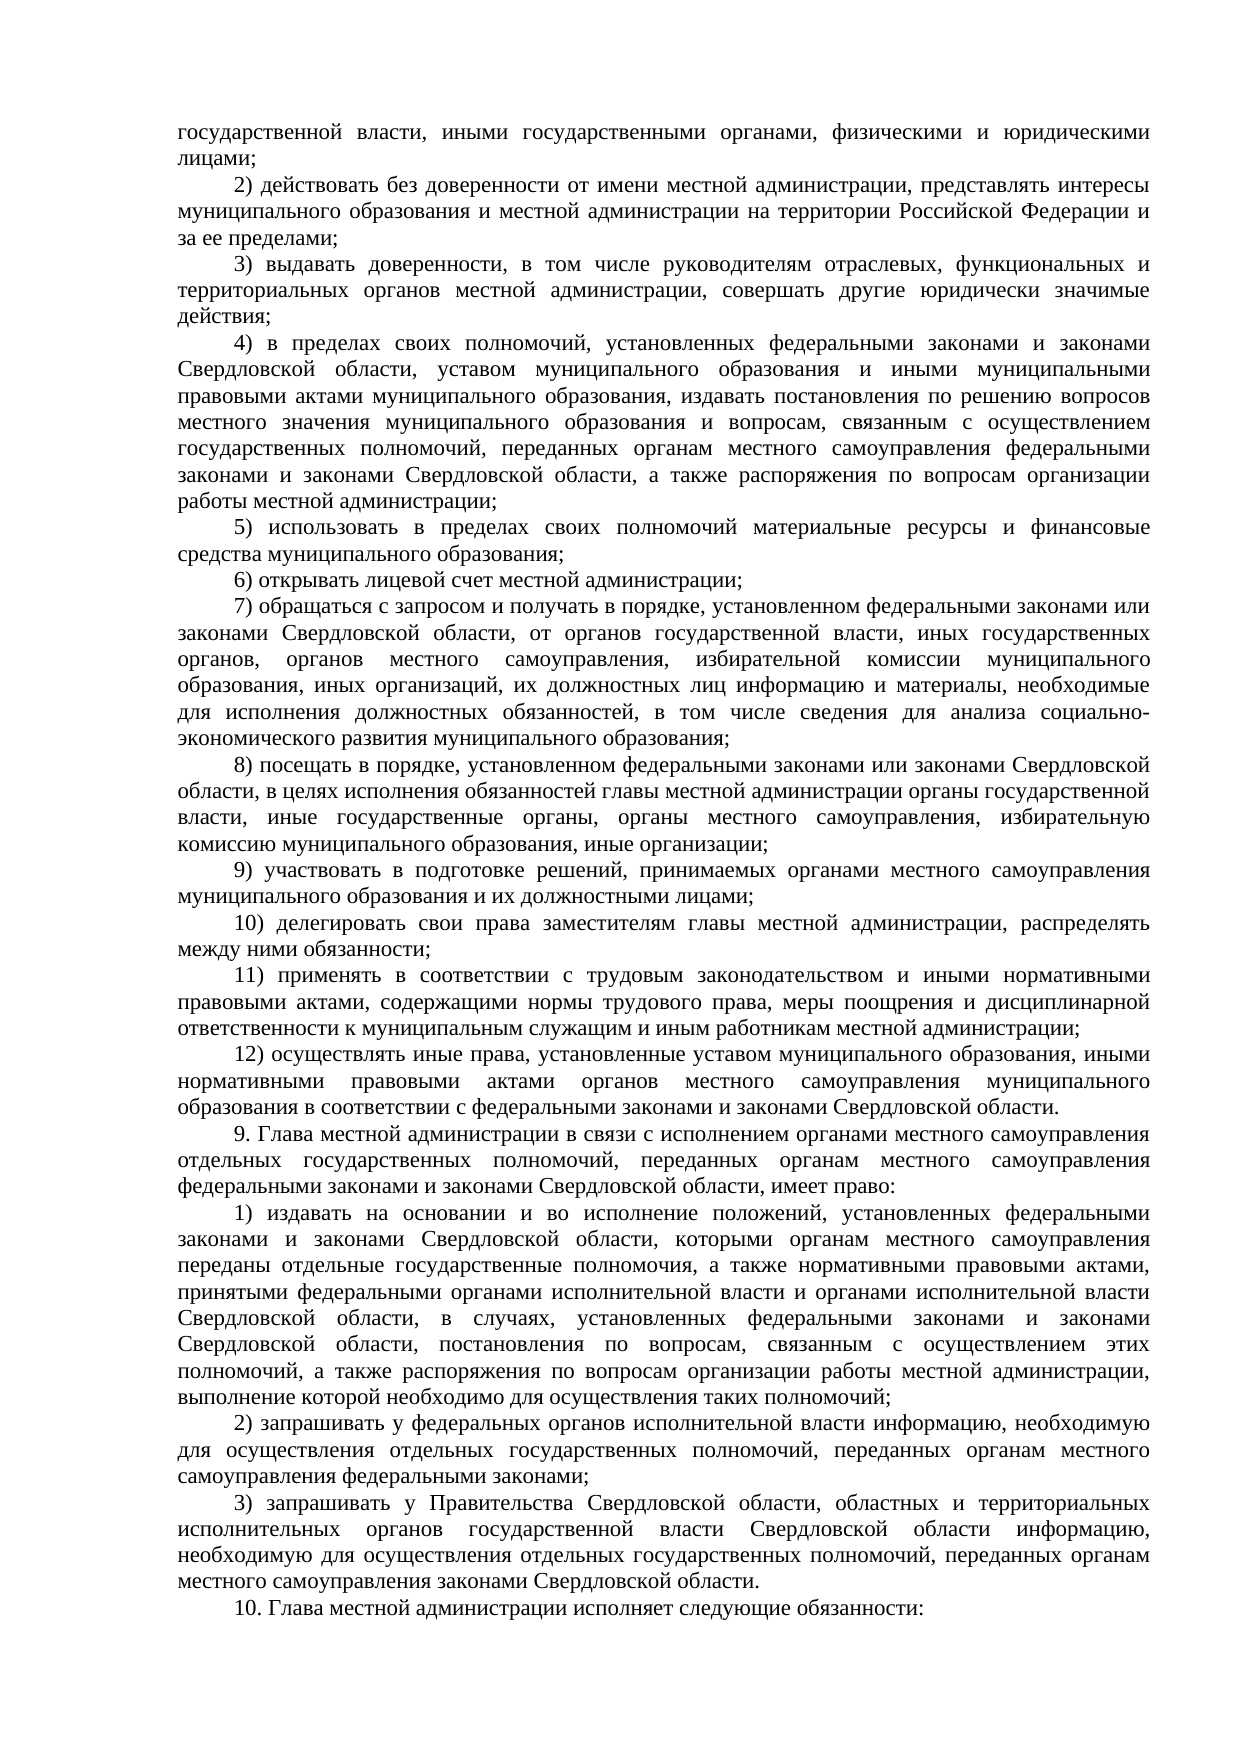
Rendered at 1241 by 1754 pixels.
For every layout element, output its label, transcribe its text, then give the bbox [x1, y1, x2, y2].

text 9) участвовать в подготовке решений, принимаемых органами местного самоуправления муниципального образования и их должностными лицами; [177, 856, 1152, 909]
text 8) посещать в порядке, установленном федеральными законами или законами Свердловской области, в целях исполнения обязанностей главы местной администрации органы государственной власти, иные государственные органы, органы местного самоуправления, избирательную комиссию муниципального образования, иные организации; [177, 751, 1152, 856]
text 4) в пределах своих полномочий, установленных федеральными законами и законами Свердловской области, уставом муниципального образования и иными муниципальными правовыми актами муниципального образования, издавать постановления по решению вопросов местного значения муниципального образования и вопросам, связанным с осуществлением государственных полномочий, переданных органам местного самоуправления федеральными законами и законами Свердловской области, а также распоряжения по вопросам организации работы местной администрации; [177, 329, 1152, 513]
text 6) открывать лицевой счет местной администрации; [177, 566, 1152, 592]
text 10) делегировать свои права заместителям главы местной администрации, распределять между ними обязанности; [177, 909, 1152, 961]
text 1) издавать на основании и во исполнение положений, установленных федеральными законами и законами Свердловской области, которыми органам местного самоуправления переданы отдельные государственные полномочия, а также нормативными правовыми актами, принятыми федеральными органами исполнительной власти и органами исполнительной власти Свердловской области, в случаях, установленных федеральными законами и законами Свердловской области, постановления по вопросам, связанным с осуществлением этих полномочий, а также распоряжения по вопросам организации работы местной администрации, выполнение которой необходимо для осуществления таких полномочий; [177, 1199, 1152, 1409]
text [177, 118, 1152, 171]
text 5) использовать в пределах своих полномочий материальные ресурсы и финансовые средства муниципального образования; [177, 513, 1152, 566]
text 2) действовать без доверенности от имени местной администрации, представлять интересы муниципального образования и местной администрации на территории Российской Федерации и за ее пределами; [177, 171, 1152, 250]
text 11) применять в соответствии с трудовым законодательством и иными нормативными правовыми актами, содержащими нормы трудового права, меры поощрения и дисциплинарной ответственности к муниципальным служащим и иным работникам местной администрации; [177, 961, 1152, 1041]
text 3) выдавать доверенности, в том числе руководителям отраслевых, функциональных и территориальных органов местной администрации, совершать другие юридически значимые действия; [177, 250, 1152, 329]
text 7) обращаться с запросом и получать в порядке, установленном федеральными законами или законами Свердловской области, от органов государственной власти, иных государственных органов, органов местного самоуправления, избирательной комиссии муниципального образования, иных организаций, их должностных лиц информацию и материалы, необходимые для исполнения должностных обязанностей, в том числе сведения для анализа социально-экономического развития муниципального образования; [177, 592, 1152, 751]
text 2) запрашивать у федеральных органов исполнительной власти информацию, необходимую для осуществления отдельных государственных полномочий, переданных органам местного самоуправления федеральными законами; [177, 1409, 1152, 1488]
text 9. Глава местной администрации в связи с исполнением органами местного самоуправления отдельных государственных полномочий, переданных органам местного самоуправления федеральными законами и законами Свердловской области, имеет право: [177, 1119, 1152, 1199]
text 3) запрашивать у Правительства Свердловской области, областных и территориальных исполнительных органов государственной власти Свердловской области информацию, необходимую для осуществления отдельных государственных полномочий, переданных органам местного самоуправления законами Свердловской области. [177, 1488, 1152, 1594]
text 10. Глава местной администрации исполняет следующие обязанности: [177, 1594, 1152, 1620]
text 12) осуществлять иные права, установленные уставом муниципального образования, иными нормативными правовыми актами органов местного самоуправления муниципального образования в соответствии с федеральными законами и законами Свердловской области. [177, 1041, 1152, 1119]
